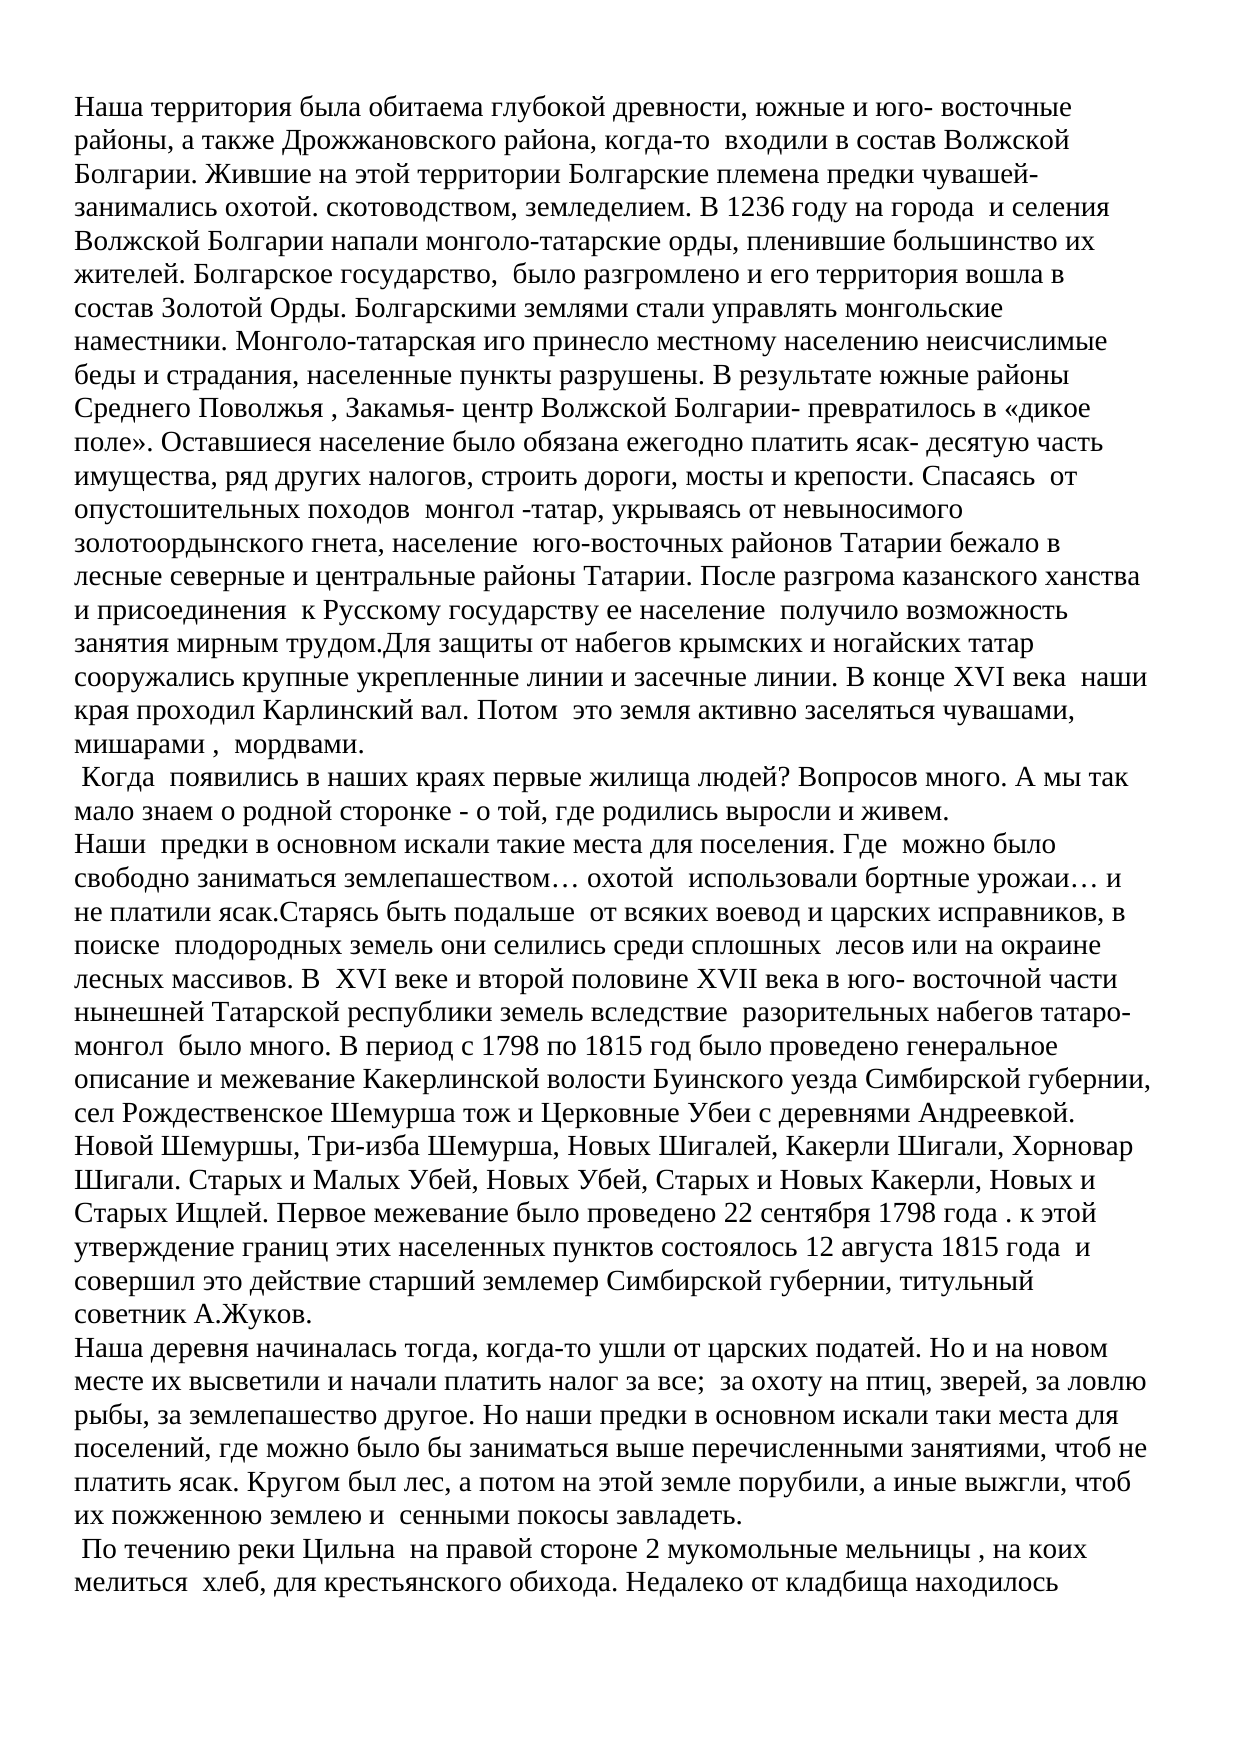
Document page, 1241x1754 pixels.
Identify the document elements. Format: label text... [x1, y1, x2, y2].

text Когда появились в наших краях первые жилища людей? Вопросов много. А мы так мало знаем о родной сторонке - о той, где родились выросли и живем. [74, 759, 1152, 827]
text Наши предки в основном искали такие места для поселения. Где можно было свободно заниматься землепашеством… охотой использовали бортные урожаи… и не платили ясак.Старясь быть подальше от всяких воевод и царских исправников, в поиске плодородных земель они селились среди сплошных лесов или на окраине лесных массивов. В XVI веке и второй половине XVII века в юго- восточной части нынешней Татарской республики земель вследствие разорительных набегов татаро-монгол было много. В период с 1798 по 1815 год было проведено генеральное описание и межевание Какерлинской волости Буинского уезда Симбирской губернии, сел Рождественское Шемурша тож и Церковные Убеи с деревнями Андреевкой. Новой Шемуршы, Три-изба Шемурша, Новых Шигалей, Какерли Шигали, Хорновар Шигали. Старых и Малых Убей, Новых Убей, Старых и Новых Какерли, Новых и Старых Ищлей. Первое межевание было проведено 22 сентября 1798 года . к этой утверждение границ этих населенных пунктов состоялось 12 августа 1815 года и совершил это действие старший землемер Симбирской губернии, титульный советник А.Жуков. [74, 827, 1152, 1330]
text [74, 1531, 1152, 1598]
text Наша деревня начиналась тогда, когда-то ушли от царских податей. Но и на новом месте их высветили и начали платить налог за все; за охоту на птиц, зверей, за ловлю рыбы, за землепашество другое. Но наши предки в основном искали таки места для поселений, где можно было бы заниматься выше перечисленными занятиями, чтоб не платить ясак. Кругом был лес, а потом на этой земле порубили, а иные выжгли, чтоб их пожженною землею и сенными покосы завладеть. [74, 1330, 1152, 1531]
text Наша территория была обитаема глубокой древности, южные и юго- восточные районы, а также Дрожжановского района, когда-то входили в состав Волжской Болгарии. Жившие на этой территории Болгарские племена предки чувашей- занимались охотой. скотоводством, земледелием. В 1236 году на города и селения Волжской Болгарии напали монголо-татарские орды, пленившие большинство их жителей. Болгарское государство, было разгромлено и его территория вошла в состав Золотой Орды. Болгарскими землями стали управлять монгольские наместники. Монголо-татарская иго принесло местному населению неисчислимые беды и страдания, населенные пункты разрушены. В результате южные районы Среднего Поволжья , Закамья- центр Волжской Болгарии- превратилось в «дикое поле». Оставшиеся население было обязана ежегодно платить ясак- десятую часть имущества, ряд других налогов, строить дороги, мосты и крепости. Спасаясь от опустошительных походов монгол -татар, укрываясь от невыносимого золотоордынского гнета, население юго-восточных районов Татарии бежало в лесные северные и центральные районы Татарии. После разгрома казанского ханства и присоединения к Русскому государству ее население получило возможность занятия мирным трудом.Для защиты от набегов крымских и ногайских татар сооружались крупные укрепленные линии и засечные линии. В конце XVI века наши края проходил Карлинский вал. Потом это земля активно заселяться чувашами, мишарами , мордвами. [74, 89, 1152, 759]
